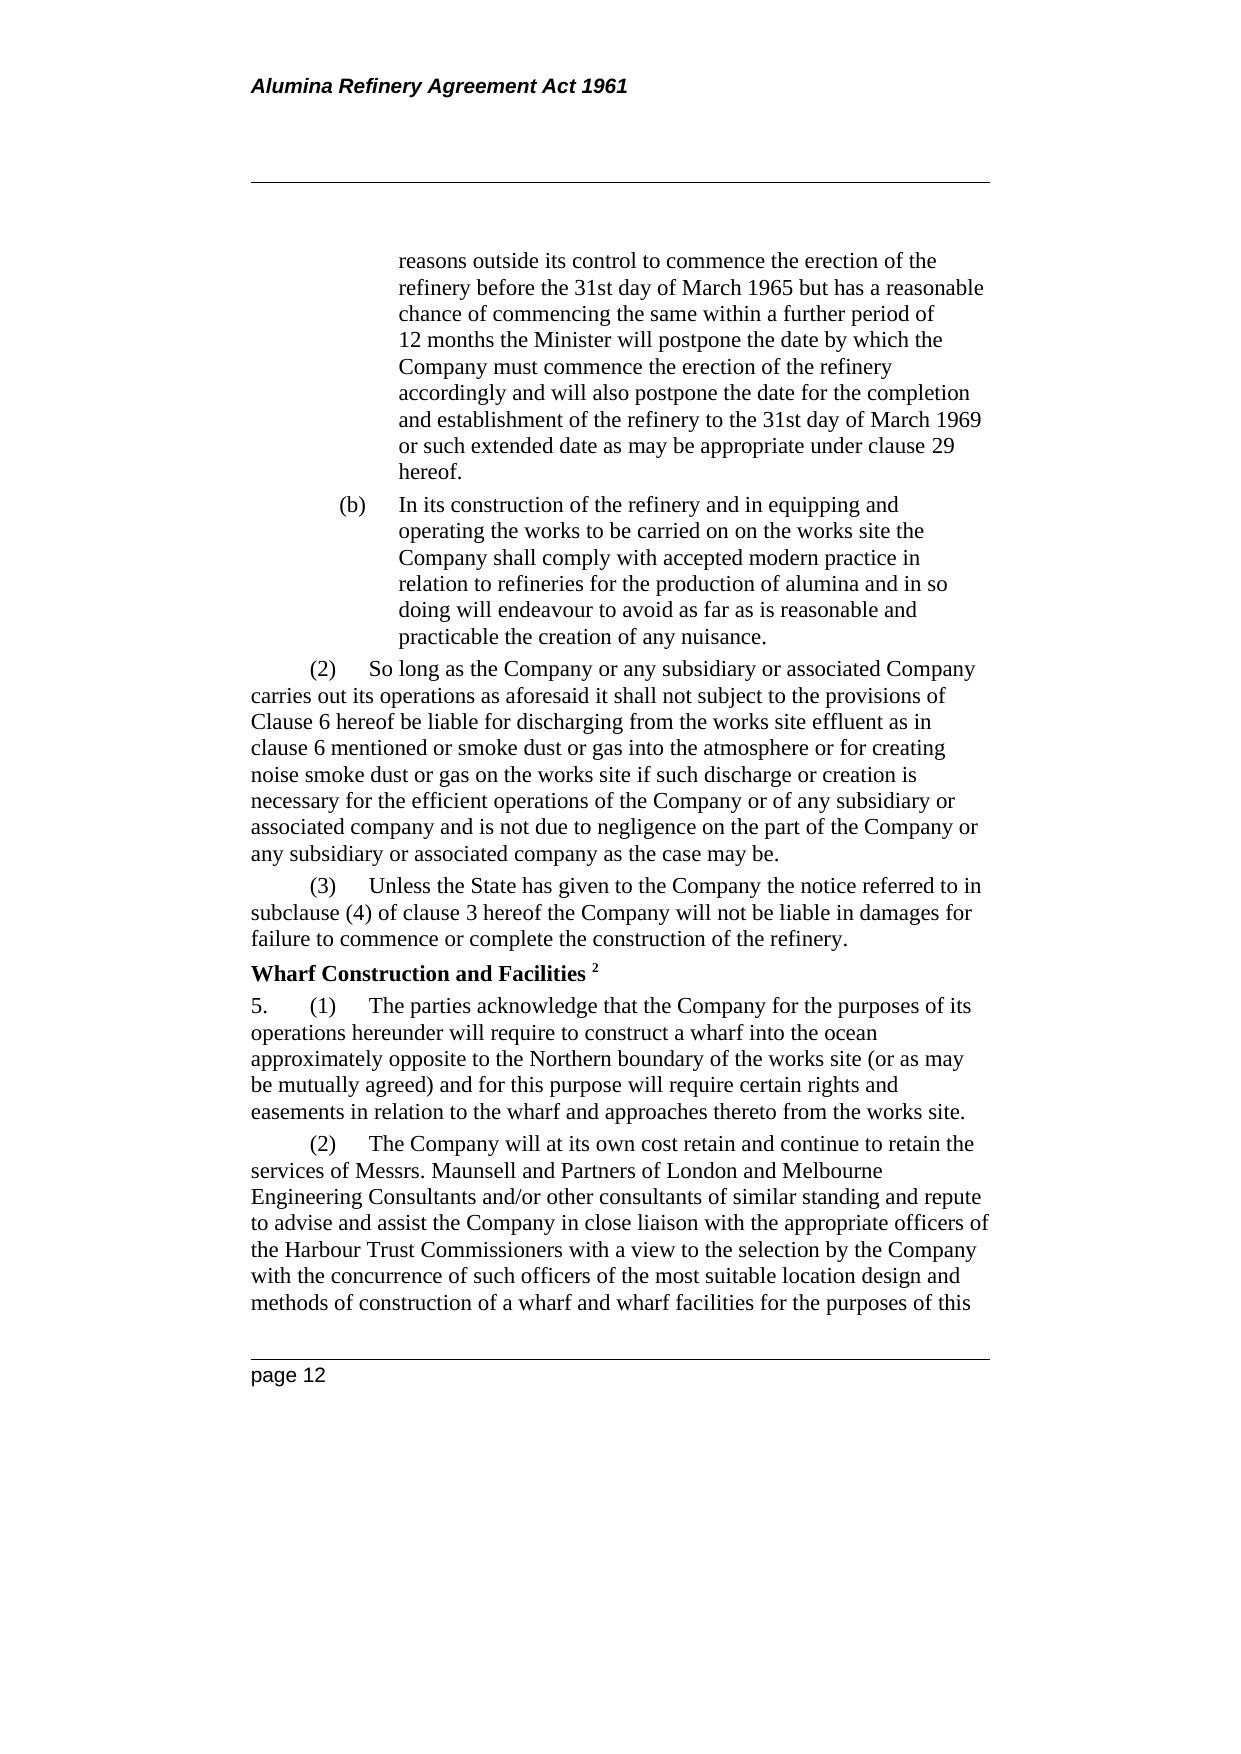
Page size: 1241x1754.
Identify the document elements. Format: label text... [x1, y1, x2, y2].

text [251, 1130, 990, 1315]
text 5. (1) The parties acknowledge that the Company for the purposes of its operations hereunder will require to construct a wharf into the ocean approximately opposite to the Northern boundary of the works site (or as may be mutually agreed) and for this purpose will require certain rights and easements in relation to the wharf and approaches thereto from the works site. [251, 992, 990, 1124]
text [251, 247, 990, 485]
text Wharf Construction and Facilities 2 [251, 960, 990, 986]
text (b) In its construction of the refinery and in equipping and operating the works to be carried on on the works site the Company shall comply with accepted modern practice in relation to refineries for the production of alumina and in so doing will endeavour to avoid as far as is reasonable and practicable the creation of any nuisance. [251, 491, 990, 649]
text (3) Unless the State has given to the Company the notice referred to in subclause (4) of clause 3 hereof the Company will not be liable in damages for failure to commence or complete the construction of the refinery. [251, 872, 990, 951]
text (2) So long as the Company or any subsidiary or associated Company carries out its operations as aforesaid it shall not subject to the provisions of Clause 6 hereof be liable for discharging from the works site effluent as in clause 6 mentioned or smoke dust or gas into the atmosphere or for creating noise smoke dust or gas on the works site if such discharge or creation is necessary for the efficient operations of the Company or of any subsidiary or associated company and is not due to negligence on the part of the Company or any subsidiary or associated company as the case may be. [251, 655, 990, 866]
